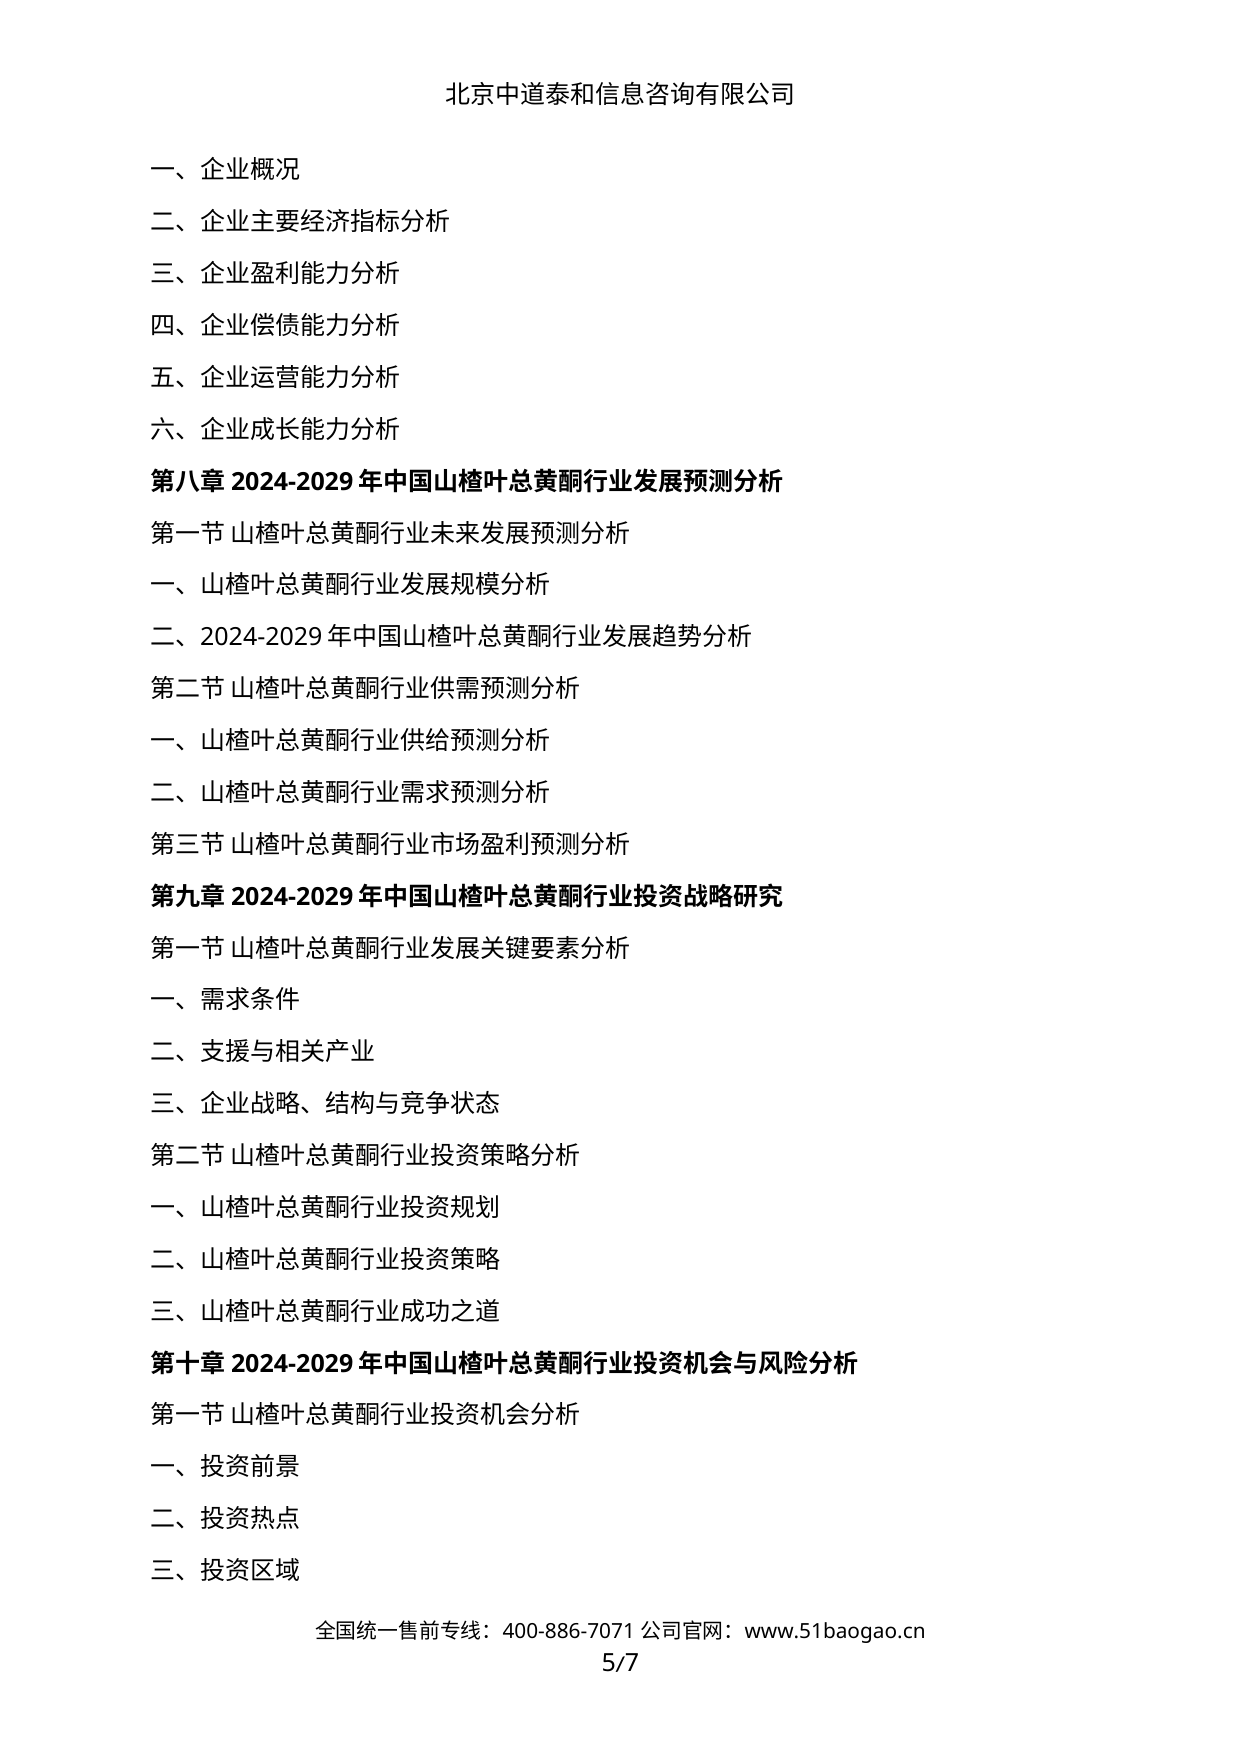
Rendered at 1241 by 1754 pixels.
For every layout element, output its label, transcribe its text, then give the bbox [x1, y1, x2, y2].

text 二、山楂叶总黄酮行业需求预测分析 [150, 772, 1090, 809]
text 第十章 2024-2029年中国山楂叶总黄酮行业投资机会与风险分析 [150, 1343, 1090, 1379]
text 六、企业成长能力分析 [150, 409, 1090, 446]
text 第一节 山楂叶总黄酮行业发展关键要素分析 [150, 928, 1090, 964]
text 二、2024-2029年中国山楂叶总黄酮行业发展趋势分析 [150, 617, 1090, 653]
text 一、投资前景 [150, 1447, 1090, 1483]
text 第八章 2024-2029年中国山楂叶总黄酮行业发展预测分析 [150, 461, 1090, 497]
text 一、需求条件 [150, 980, 1090, 1016]
text 三、企业战略、结构与竞争状态 [150, 1084, 1090, 1120]
text 三、山楂叶总黄酮行业成功之道 [150, 1291, 1090, 1327]
text 二、投资热点 [150, 1499, 1090, 1535]
text 二、山楂叶总黄酮行业投资策略 [150, 1239, 1090, 1276]
text 二、企业主要经济指标分析 [150, 202, 1090, 238]
text 一、山楂叶总黄酮行业发展规模分析 [150, 565, 1090, 601]
text 第二节 山楂叶总黄酮行业供需预测分析 [150, 669, 1090, 705]
text 五、企业运营能力分析 [150, 357, 1090, 394]
text 四、企业偿债能力分析 [150, 306, 1090, 342]
text 三、投资区域 [150, 1551, 1090, 1587]
text 一、企业概况 [150, 150, 1090, 186]
text 第一节 山楂叶总黄酮行业未来发展预测分析 [150, 513, 1090, 549]
text 第一节 山楂叶总黄酮行业投资机会分析 [150, 1395, 1090, 1431]
text 第三节 山楂叶总黄酮行业市场盈利预测分析 [150, 824, 1090, 861]
text 一、山楂叶总黄酮行业供给预测分析 [150, 721, 1090, 757]
text 二、支援与相关产业 [150, 1032, 1090, 1068]
text 一、山楂叶总黄酮行业投资规划 [150, 1187, 1090, 1224]
text 第二节 山楂叶总黄酮行业投资策略分析 [150, 1136, 1090, 1172]
text 三、企业盈利能力分析 [150, 254, 1090, 290]
text 第九章 2024-2029年中国山楂叶总黄酮行业投资战略研究 [150, 876, 1090, 912]
